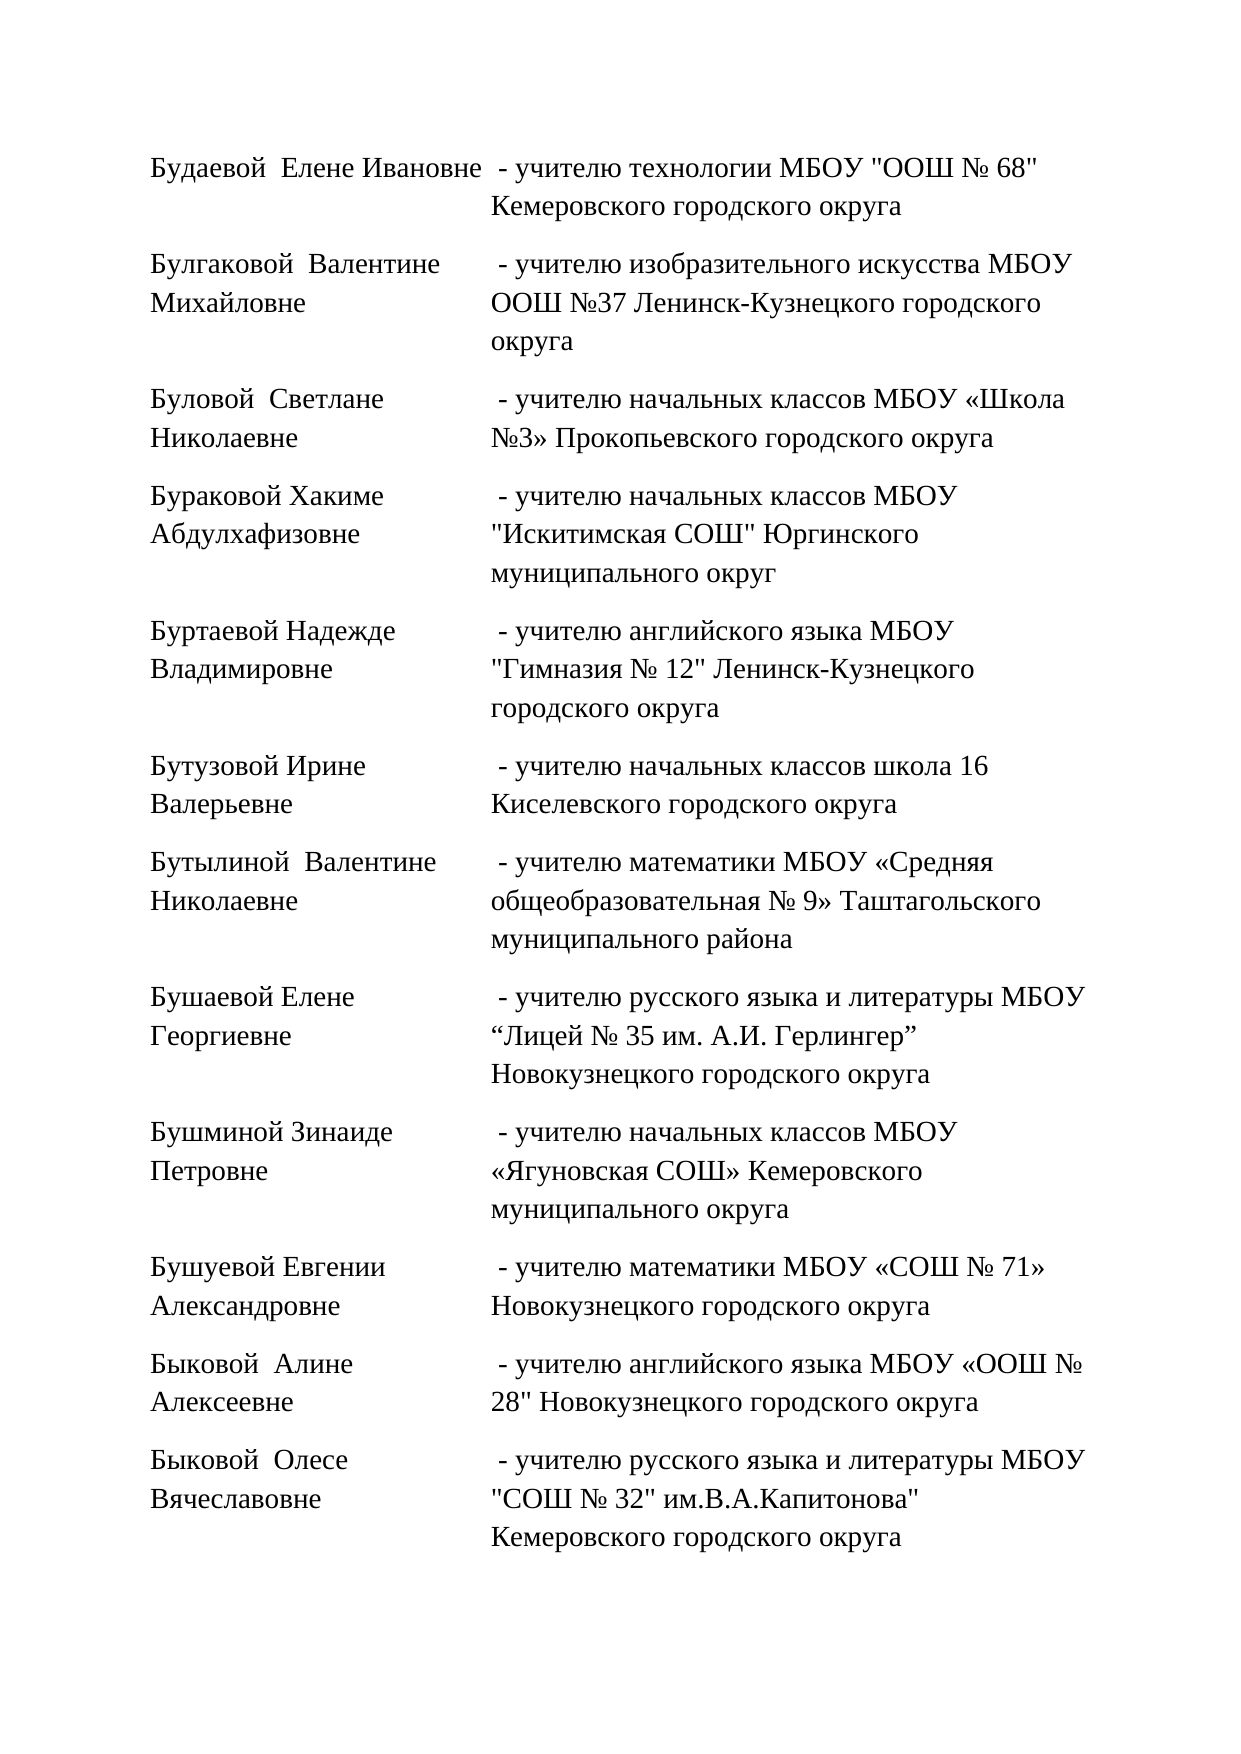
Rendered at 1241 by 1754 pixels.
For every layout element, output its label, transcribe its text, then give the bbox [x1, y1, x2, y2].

table_cell - учителю английского языка МБОУ «ООШ № 28" Новокузнецкого городского округа [490, 1346, 1091, 1442]
table_cell Бутузовой Ирине Валерьевне [149, 748, 489, 844]
table_cell - учителю начальных классов МБОУ «Ягуновская СОШ» Кемеровского муниципального округа [490, 1114, 1091, 1249]
table_cell - учителю изобразительного искусства МБОУ ООШ №37 Ленинск-Кузнецкого городского округа [490, 246, 1091, 381]
table_cell - учителю математики МБОУ «Средняя общеобразовательная № 9» Таштагольского муниципального района [490, 844, 1091, 979]
table_cell - учителю технологии МБОУ "ООШ № 68" Кемеровского городского округа [490, 150, 1091, 246]
table_cell Бушминой Зинаиде Петровне [149, 1114, 489, 1249]
table_cell - учителю начальных классов МБОУ «Школа №3» Прокопьевского городского округа [490, 381, 1091, 478]
table_cell Бушаевой Елене Георгиевне [149, 979, 489, 1114]
table_cell Бушуевой Евгении Александровне [149, 1249, 489, 1346]
table_cell - учителю начальных классов школа 16 Киселевского городского округа [490, 748, 1091, 844]
table_cell - учителю русского языка и литературы МБОУ “Лицей № 35 им. А.И. Герлингер” Новокузнецкого городского округа [490, 979, 1091, 1114]
table_cell Булгаковой Валентине Михайловне [149, 246, 489, 381]
table_cell Бутылиной Валентине Николаевне [149, 844, 489, 979]
table_cell Буртаевой Надежде Владимировне [149, 613, 489, 748]
table_cell - учителю начальных классов МБОУ "Искитимская СОШ" Юргинского муниципального округ [490, 478, 1091, 613]
table_cell Быковой Олесе Вячеславовне [149, 1442, 489, 1577]
table_cell - учителю английского языка МБОУ "Гимназия № 12" Ленинск-Кузнецкого городского округа [490, 613, 1091, 748]
table_cell Бураковой Хакиме Абдулхафизовне [149, 478, 489, 613]
table_cell - учителю математики МБОУ «СОШ № 71» Новокузнецкого городского округа [490, 1249, 1091, 1346]
table_cell - учителю русского языка и литературы МБОУ "СОШ № 32" им.В.А.Капитонова" Кемеровского городского округа [490, 1442, 1091, 1577]
table_cell Быковой Алине Алексеевне [149, 1346, 489, 1442]
table_cell Будаевой Елене Ивановне [149, 150, 489, 246]
table_cell Буловой Светлане Николаевне [149, 381, 489, 478]
